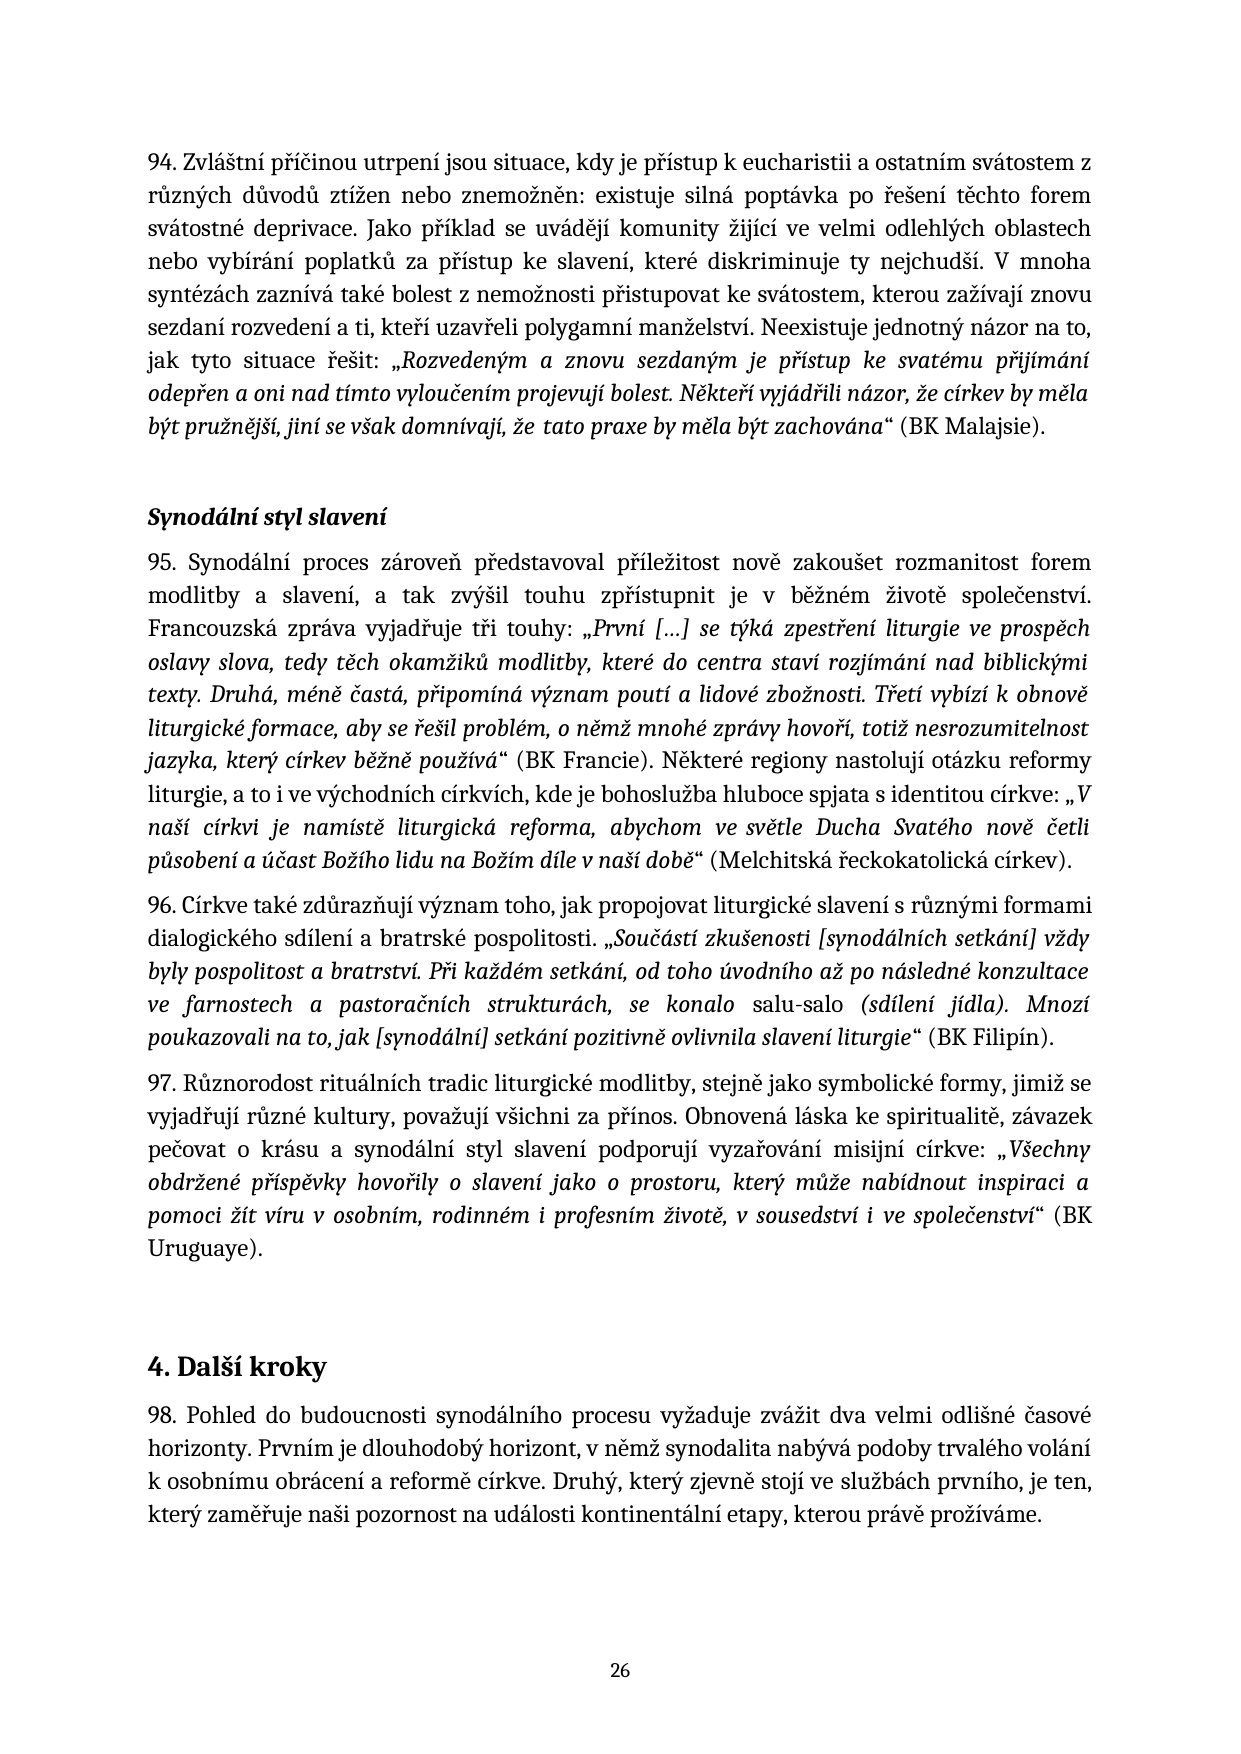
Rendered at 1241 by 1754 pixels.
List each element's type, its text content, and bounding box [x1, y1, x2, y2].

text 94. Zvláštní příčinou utrpení jsou situace, kdy je přístup k eucharistii a ostatním svátostem z různých důvodů ztížen nebo znemožněn: existuje silná poptávka po řešení těchto forem svátostné deprivace. Jako příklad se uvádějí komunity žijící ve velmi odlehlých oblastech nebo vybírání poplatků za přístup ke slavení, které diskriminuje ty nejchudší. V mnoha syntézách zaznívá také bolest z nemožnosti přistupovat ke svátostem, kterou zažívají znovu sezdaní rozvedení a ti, kteří uzavřeli polygamní manželství. Neexistuje jednotný názor na to, jak tyto situace řešit: „Rozvedeným a znovu sezdaným je přístup ke svatému přijímání odepřen a oni nad tímto vyloučením projevují bolest. Někteří vyjádřili názor, že církev by měla být pružnější, jiní se však domnívají, že tato praxe by měla být zachována“ (BK Malajsie). [148, 148, 1093, 441]
subtitle 4. Další kroky [148, 1350, 1093, 1383]
text 95. Synodální proces zároveň představoval příležitost nově zakoušet rozmanitost forem modlitby a slavení, a tak zvýšil touhu zpřístupnit je v běžném životě společenství. Francouzská zpráva vyjadřuje tři touhy: „První […] se týká zpestření liturgie ve prospěch oslavy slova, tedy těch okamžiků modlitby, které do centra staví rozjímání nad biblickými texty. Druhá, méně častá, připomíná význam poutí a lidové zbožnosti. Třetí vybízí k obnově liturgické formace, aby se řešil problém, o němž mnohé zprávy hovoří, totiž nesrozumitelnost jazyka, který církev běžně používá“ (BK Francie). Některé regiony nastolují otázku reformy liturgie, a to i ve východních církvích, kde je bohoslužba hluboce spjata s identitou církve: „V naší církvi je namístě liturgická reforma, abychom ve světle Ducha Svatého nově četli působení a účast Božího lidu na Božím díle v naší době“ (Melchitská řeckokatolická církev). [148, 548, 1093, 874]
text 96. Církve také zdůrazňují význam toho, jak propojovat liturgické slavení s různými formami dialogického sdílení a bratrské pospolitosti. „Součástí zkušenosti [synodálních setkání] vždy byly pospolitost a bratrství. Při každém setkání, od toho úvodního až po následné konzultace ve farnostech a pastoračních strukturách, se konalo salu-salo (sdílení jídla). Mnozí poukazovali na to, jak [synodální] setkání pozitivně ovlivnila slavení liturgie“ (BK Filipín). [148, 891, 1093, 1052]
text Synodální styl slavení [148, 503, 1093, 532]
text 97. Různorodost rituálních tradic liturgické modlitby, stejně jako symbolické formy, jimiž se vyjadřují různé kultury, považují všichni za přínos. Obnovená láska ke spiritualitě, závazek pečovat o krásu a synodální styl slavení podporují vyzařování misijní církve: „Všechny obdržené příspěvky hovořily o slavení jako o prostoru, který může nabídnout inspiraci a pomoci žít víru v osobním, rodinném i profesním životě, v sousedství i ve společenství“ (BK Uruguaye). [148, 1069, 1093, 1262]
text 98. Pohled do budoucnosti synodálního procesu vyžaduje zvážit dva velmi odlišné časové horizonty. Prvním je dlouhodobý horizont, v němž synodalita nabývá podoby trvalého volání k osobnímu obrácení a reformě církve. Druhý, který zjevně stojí ve službách prvního, je ten, který zaměřuje naši pozornost na události kontinentální etapy, kterou právě prožíváme. [148, 1401, 1093, 1529]
